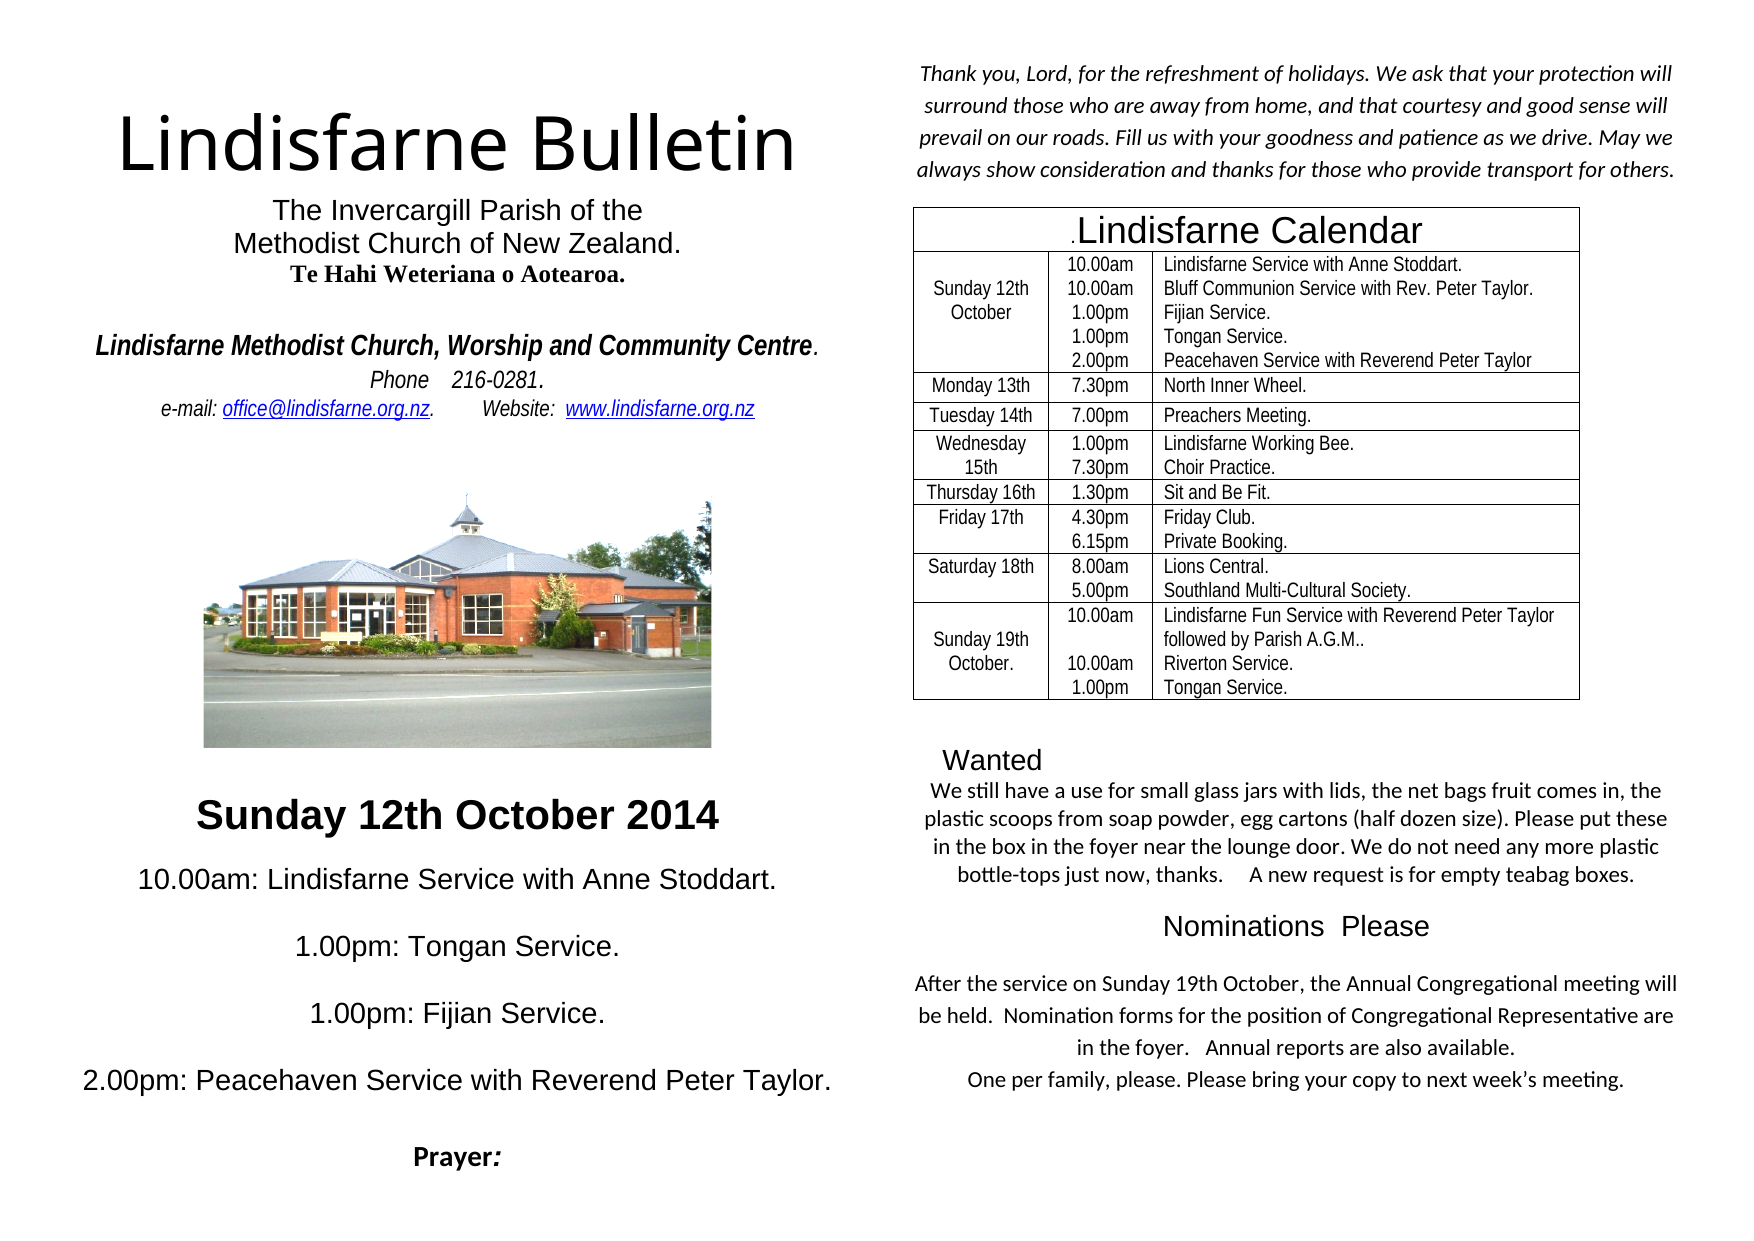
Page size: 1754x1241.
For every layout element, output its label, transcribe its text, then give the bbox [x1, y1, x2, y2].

subtitle e-mail: office@lindisfarne.org.nz. Website: www.lindisfarne.org.nz [75, 395, 840, 421]
table_cell North Inner Wheel. [1153, 373, 1579, 402]
table_cell Friday 17th [914, 505, 1048, 553]
table_cell 7.00pm [1049, 403, 1152, 430]
text After the service on Sunday 19th October, the Annual Congregational meeting will be held. Nomination forms for the position of Congregational Representative are in the foyer. Annual reports are also available. [914, 969, 1679, 1061]
text Nominations Please [914, 909, 1679, 943]
subtitle Phone 216-0281. [75, 361, 840, 395]
table_cell Sit and Be Fit. [1153, 480, 1579, 504]
text Te Hahi Weteriana o Aotearoa. [75, 259, 840, 288]
table_cell 8.00am 5.00pm [1049, 554, 1152, 602]
table_cell Friday Club. Private Booking. [1153, 505, 1579, 553]
table_cell Preachers Meeting. [1153, 403, 1579, 430]
subtitle Lindisfarne Bulletin [75, 90, 840, 192]
table_cell 1.30pm [1049, 480, 1152, 504]
text 2.00pm: Peacehaven Service with Reverend Peter Taylor. [75, 1063, 840, 1097]
text Prayer: [75, 1138, 840, 1173]
table_cell 10.00am 10.00am 1.00pm [1049, 603, 1152, 699]
table_cell Lions Central. Southland Multi-Cultural Society. [1153, 554, 1579, 602]
text One per family, please. Please bring your copy to next week’s meeting. [914, 1065, 1679, 1093]
text Sunday 12th October 2014 [75, 790, 840, 838]
table_cell Lindisfarne Service with Anne Stoddart. Bluff Communion Service with Rev. Peter Taylor. Fijian Service. Tongan Service. Peacehaven Service with Reverend Peter Taylor [1153, 252, 1579, 372]
table_cell 10.00am 10.00am 1.00pm 1.00pm 2.00pm [1049, 252, 1152, 372]
table_header .Lindisfarne Calendar [914, 208, 1579, 251]
subtitle The Invercargill Parish of the [75, 192, 840, 226]
table_cell Sunday 12th October [914, 252, 1048, 372]
table_cell Tuesday 14th [914, 403, 1048, 430]
text Wanted We still have a use for small glass jars with lids, the net bags fruit comes in, the plastic scoops from soap powder, egg cartons (half dozen size). Please put these in the box in the foyer near the lounge door. We do not need any more plastic bottle-tops just now, thanks. A new request is for empty teabag boxes. [914, 743, 1679, 888]
table_cell 4.30pm 6.15pm [1049, 505, 1152, 553]
table_cell Lindisfarne Working Bee. Choir Practice. [1153, 431, 1579, 479]
table_cell Wednesday 15th [914, 431, 1048, 479]
text 1.00pm: Tongan Service. [75, 929, 840, 963]
table_cell Lindisfarne Fun Service with Reverend Peter Taylor followed by Parish A.G.M.. Riverton Service. Tongan Service. [1153, 603, 1579, 699]
table_cell 7.30pm [1049, 373, 1152, 402]
text Thank you, Lord, for the refreshment of holidays. We ask that your protection will surround those who are away from home, and that courtesy and good sense will prevail on our roads. Fill us with your goodness and patience as we drive. May we always show consideration and thanks for those who provide transport for others. [914, 59, 1679, 184]
table_cell Monday 13th [914, 373, 1048, 402]
table_cell 1.00pm 7.30pm [1049, 431, 1152, 479]
text 1.00pm: Fijian Service. [75, 996, 840, 1030]
table_cell Saturday 18th [914, 554, 1048, 602]
table_cell Thursday 16th [914, 480, 1048, 504]
text 10.00am: Lindisfarne Service with Anne Stoddart. [75, 862, 840, 896]
subtitle Methodist Church of New Zealand. [75, 226, 840, 259]
table_cell Sunday 19th October. [914, 603, 1048, 699]
subtitle Lindisfarne Methodist Church, Worship and Community Centre. [75, 328, 840, 361]
